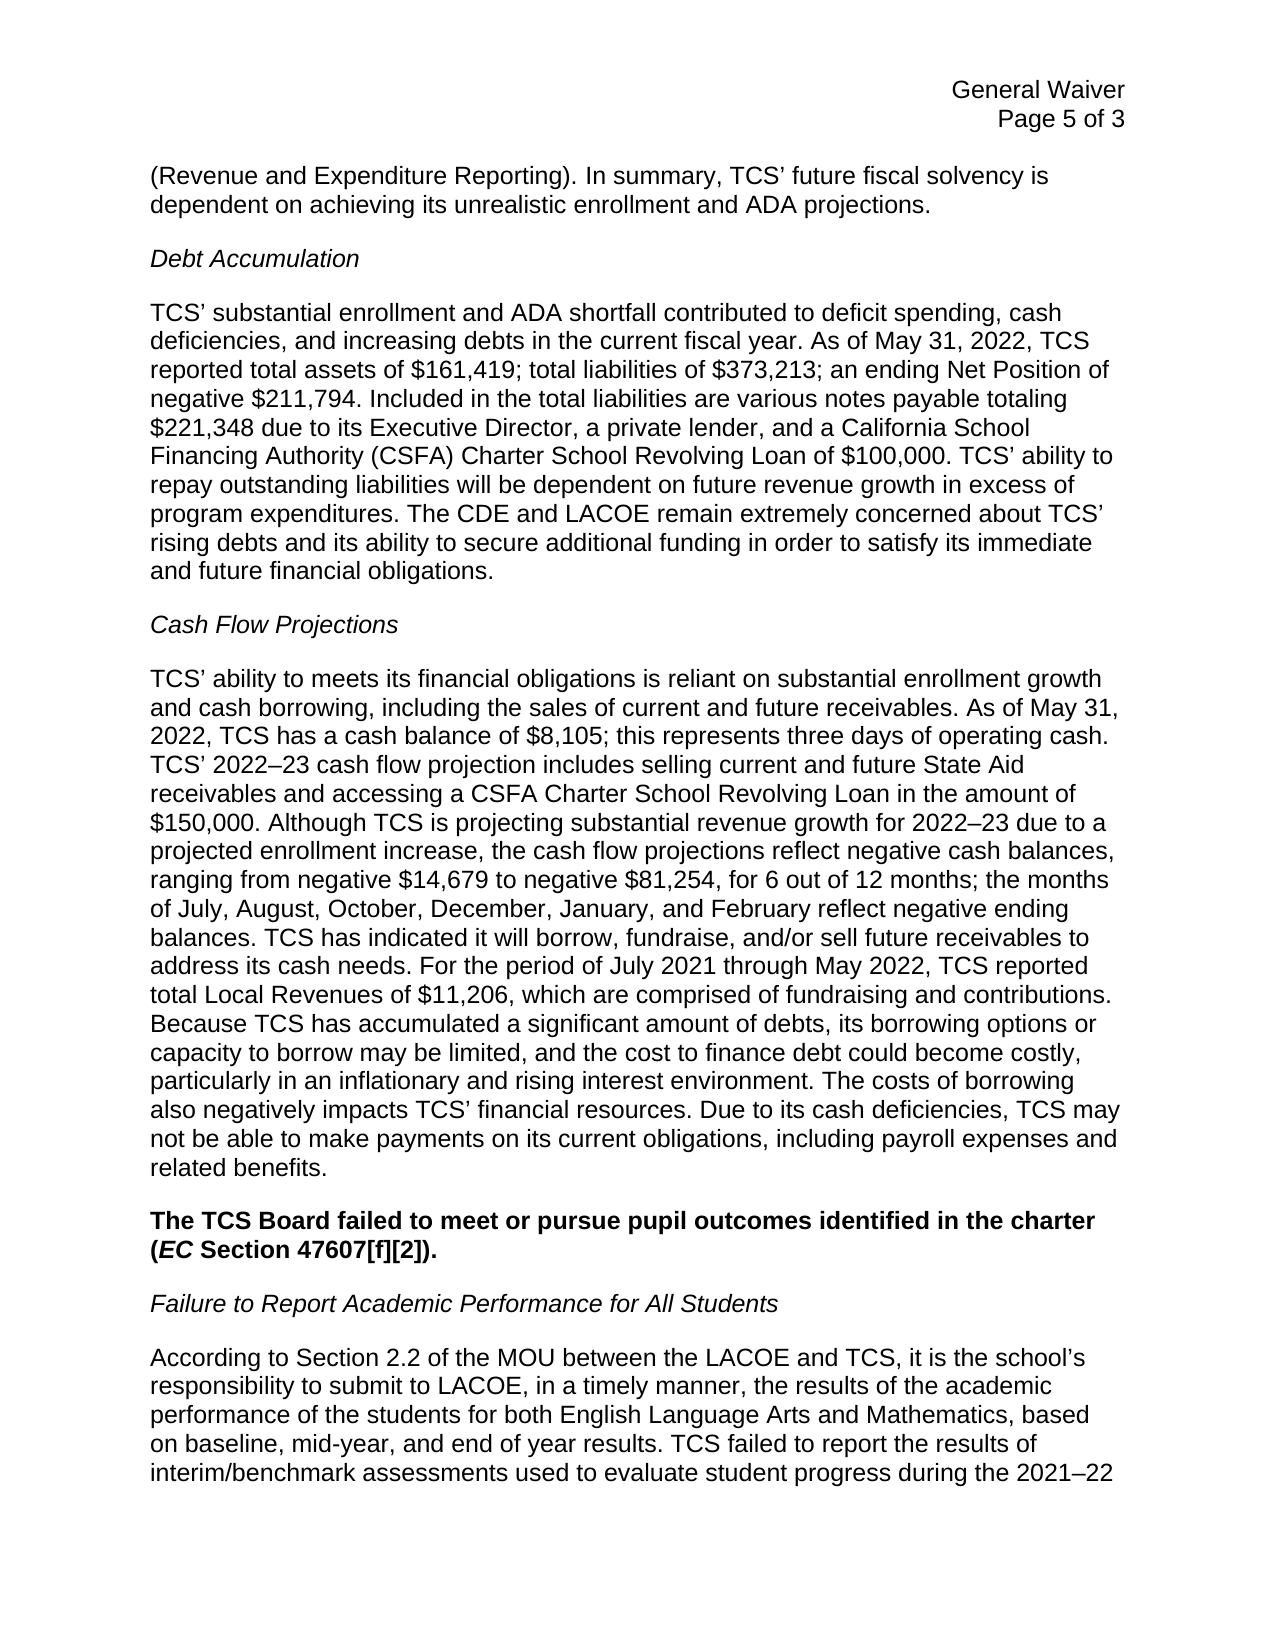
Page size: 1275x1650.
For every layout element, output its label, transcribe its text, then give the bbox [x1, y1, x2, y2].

text TCS’ substantial enrollment and ADA shortfall contributed to deficit spending, cash deficiencies, and increasing debts in the current fiscal year. As of May 31, 2022, TCS reported total assets of $161,419; total liabilities of $373,213; an ending Net Position of negative $211,794. Included in the total liabilities are various notes payable totaling $221,348 due to its Executive Director, a private lender, and a California School Financing Authority (CSFA) Charter School Revolving Loan of $100,000. TCS’ ability to repay outstanding liabilities will be dependent on future revenue growth in excess of program expenditures. The CDE and LACOE remain extremely concerned about TCS’ rising debts and its ability to secure additional funding in order to satisfy its immediate and future financial obligations. [150, 297, 1125, 585]
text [150, 1342, 1125, 1486]
subtitle Debt Accumulation [150, 244, 1125, 272]
subtitle The TCS Board failed to meet or pursue pupil outcomes identified in the charter (EC Section 47607[f][2]). [150, 1206, 1125, 1264]
text TCS’ ability to meets its financial obligations is reliant on substantial enrollment growth and cash borrowing, including the sales of current and future receivables. As of May 31, 2022, TCS has a cash balance of $8,105; this represents three days of operating cash. TCS’ 2022–23 cash flow projection includes selling current and future State Aid receivables and accessing a CSFA Charter School Revolving Loan in the amount of $150,000. Although TCS is projecting substantial revenue growth for 2022–23 due to a projected enrollment increase, the cash flow projections reflect negative cash balances, ranging from negative $14,679 to negative $81,254, for 6 out of 12 months; the months of July, August, October, December, January, and February reflect negative ending balances. TCS has indicated it will borrow, fundraise, and/or sell future receivables to address its cash needs. For the period of July 2021 through May 2022, TCS reported total Local Revenues of $11,206, which are comprised of fundraising and contributions. Because TCS has accumulated a significant amount of debts, its borrowing options or capacity to borrow may be limited, and the cost to finance debt could become costly, particularly in an inflationary and rising interest environment. The costs of borrowing also negatively impacts TCS’ financial resources. Due to its cash deficiencies, TCS may not be able to make payments on its current obligations, including payroll expenses and related benefits. [150, 664, 1125, 1181]
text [150, 161, 1125, 219]
subtitle Failure to Report Academic Performance for All Students [150, 1289, 1125, 1317]
subtitle Cash Flow Projections [150, 610, 1125, 639]
